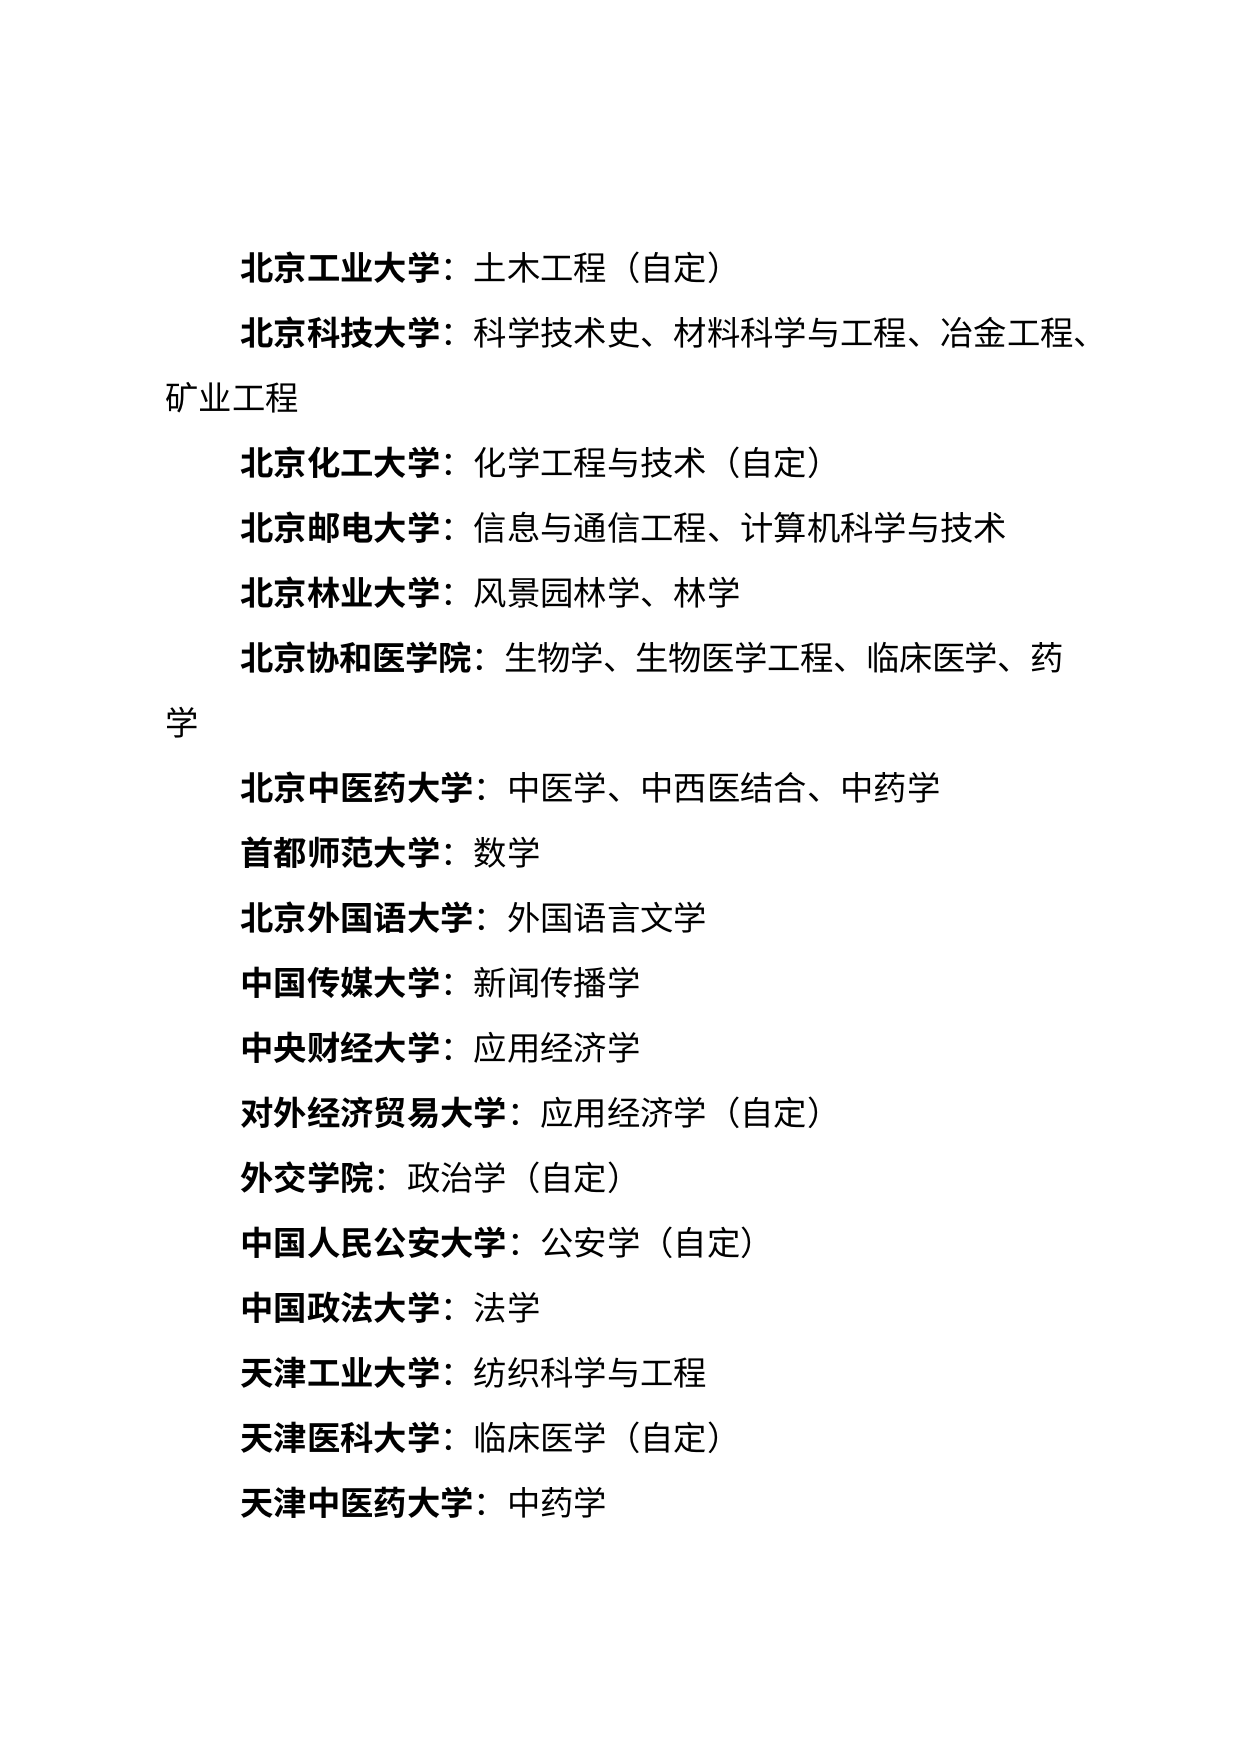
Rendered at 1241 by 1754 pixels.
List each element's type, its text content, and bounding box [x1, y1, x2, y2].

text 北京化工大学：化学工程与技术（自定） [165, 428, 1087, 493]
text 对外经济贸易大学：应用经济学（自定） [165, 1078, 1087, 1143]
text 北京协和医学院：生物学、生物医学工程、临床医学、药学 [165, 623, 1087, 753]
text 北京中医药大学：中医学、中西医结合、中药学 [165, 753, 1087, 818]
text 中央财经大学：应用经济学 [165, 1013, 1087, 1078]
text 北京科技大学：科学技术史、材料科学与工程、冶金工程、矿业工程 [165, 298, 1087, 428]
text 中国人民公安大学：公安学（自定） [165, 1208, 1087, 1273]
text 北京邮电大学：信息与通信工程、计算机科学与技术 [165, 493, 1087, 558]
text 天津中医药大学：中药学 [165, 1468, 1087, 1533]
text 北京外国语大学：外国语言文学 [165, 883, 1087, 948]
text 北京林业大学：风景园林学、林学 [165, 558, 1087, 623]
text 北京工业大学：土木工程（自定） [165, 233, 1087, 298]
text 中国政法大学：法学 [165, 1273, 1087, 1338]
text 天津医科大学：临床医学（自定） [165, 1403, 1087, 1468]
text 天津工业大学：纺织科学与工程 [165, 1338, 1087, 1403]
text 外交学院：政治学（自定） [165, 1143, 1087, 1208]
text 中国传媒大学：新闻传播学 [165, 948, 1087, 1013]
text 首都师范大学：数学 [165, 818, 1087, 883]
